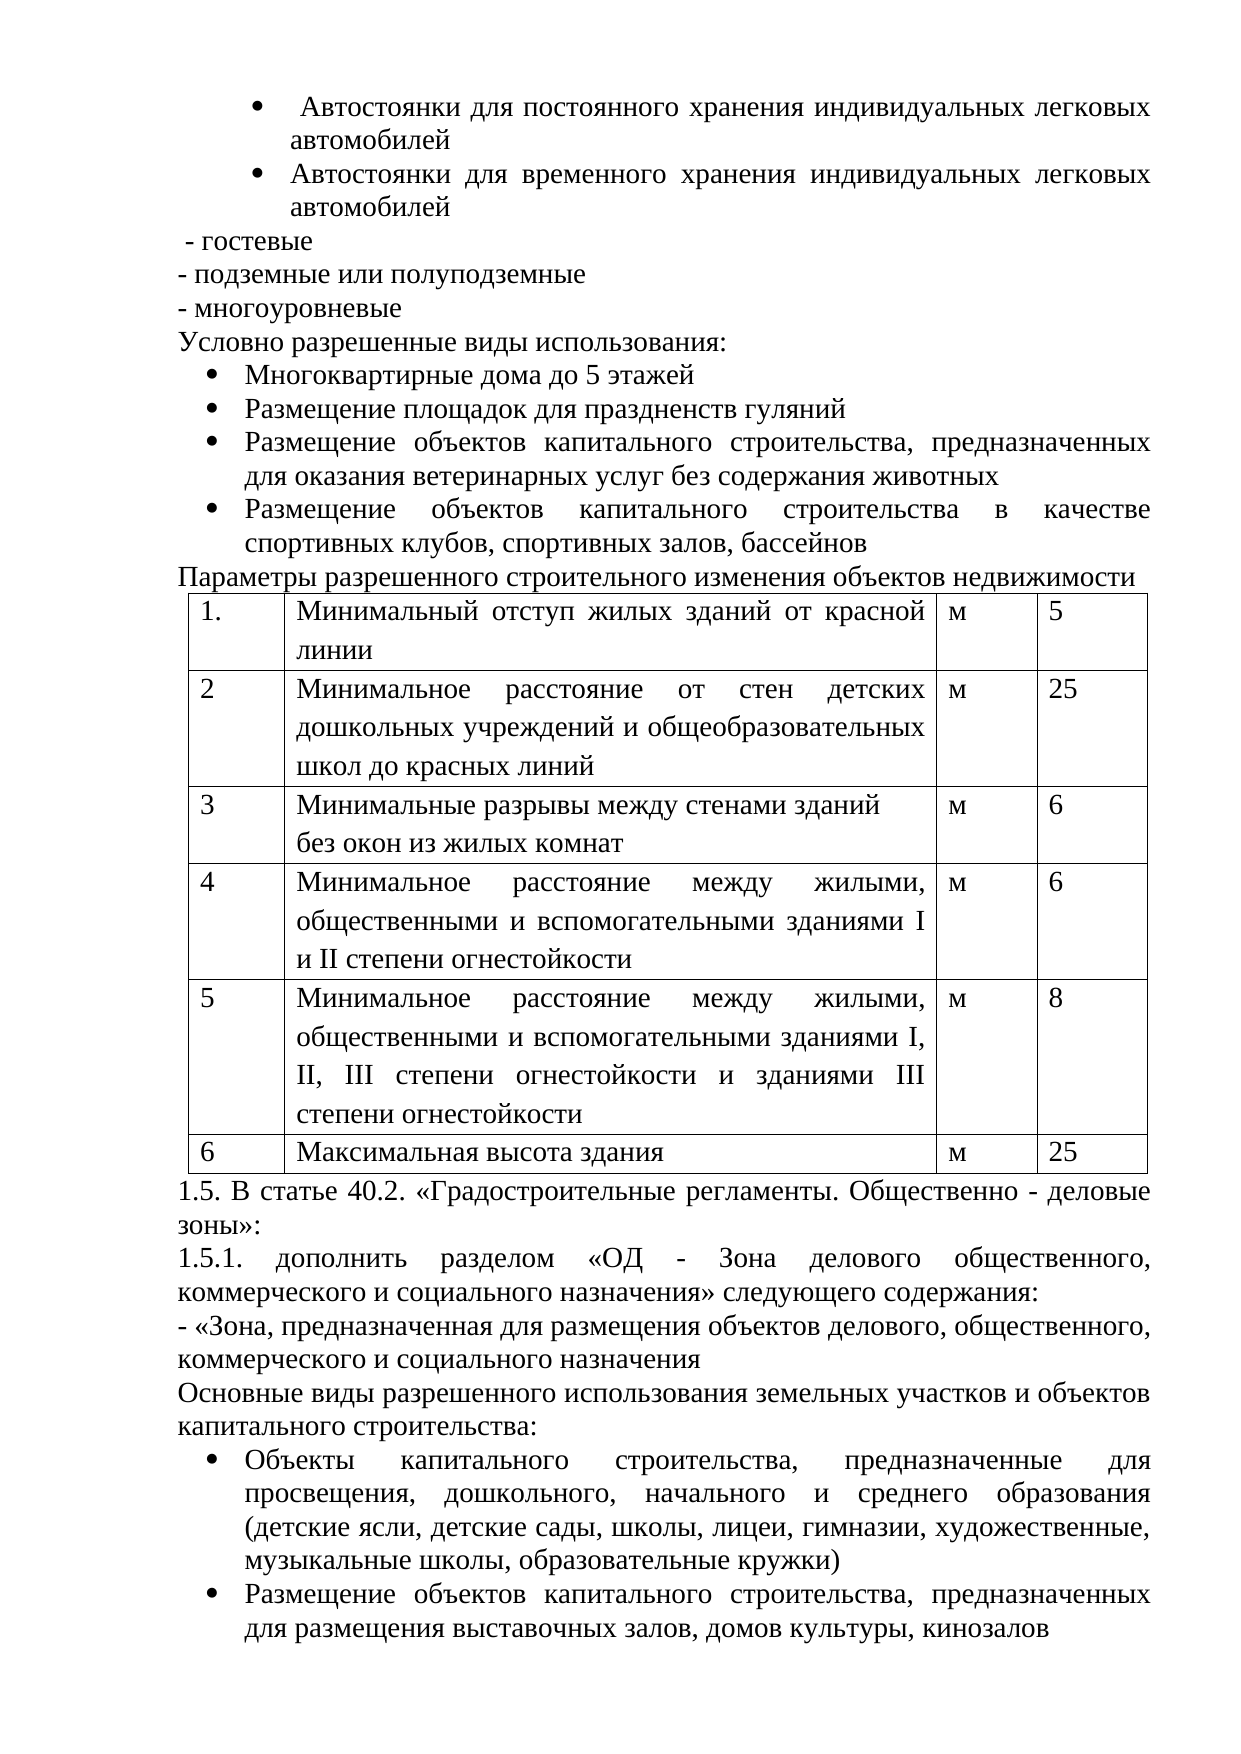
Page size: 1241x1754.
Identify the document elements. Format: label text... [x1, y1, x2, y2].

table_cell 25 [1038, 671, 1147, 786]
text - гостевые [177, 223, 1152, 257]
text 1.5. В статье 40.2. «Градостроительные регламенты. Общественно - деловые зоны»: [177, 1173, 1152, 1241]
table_header 1. [189, 594, 284, 670]
text - «Зона, предназначенная для размещения объектов делового, общественного, коммерческого и социального назначения [177, 1308, 1152, 1375]
table_cell Минимальные разрывы между стенами зданий без окон из жилых комнат [285, 787, 936, 863]
text Условно разрешенные виды использования: [177, 324, 1152, 357]
table_cell м [937, 864, 1037, 979]
text 1.5.1. дополнить разделом «ОД - Зона делового общественного, коммерческого и социального назначения» следующего содержания: [177, 1241, 1152, 1308]
table_cell м [937, 980, 1037, 1133]
table_cell 6 [1038, 864, 1147, 979]
table_cell 6 [1038, 787, 1147, 863]
table_cell 2 [189, 671, 284, 786]
table_cell Минимальное расстояние от стен детских дошкольных учреждений и общеобразовательных школ до красных линий [285, 671, 936, 786]
list Размещение объектов капитального строительства в качестве спортивных клубов, спортивных залов, бассейнов [207, 492, 1152, 559]
table_cell 5 [189, 980, 284, 1133]
list Многоквартирные дома до 5 этажей [207, 357, 1152, 391]
table_cell 4 [189, 864, 284, 979]
table_cell 6 [189, 1135, 284, 1172]
table_header 5 [1038, 594, 1147, 670]
table_cell 25 [1038, 1135, 1147, 1172]
table_cell 3 [189, 787, 284, 863]
table_cell 8 [1038, 980, 1147, 1133]
table_cell Минимальное расстояние между жилыми, общественными и вспомогательными зданиями I и II степени огнестойкости [285, 864, 936, 979]
list Размещение объектов капитального строительства, предназначенных для оказания ветеринарных услуг без содержания животных [207, 424, 1152, 492]
text Основные виды разрешенного использования земельных участков и объектов капитального строительства: [177, 1375, 1152, 1442]
list Автостоянки для временного хранения индивидуальных легковых автомобилей [252, 156, 1152, 223]
table_cell Максимальная высота здания [285, 1135, 936, 1172]
list Объекты капитального строительства, предназначенные для просвещения, дошкольного, начального и среднего образования (детские ясли, детские сады, школы, лицеи, гимназии, художественные, музыкальные школы, образовательные кружки) [207, 1442, 1152, 1576]
table_cell м [937, 1135, 1037, 1172]
list Автостоянки для постоянного хранения индивидуальных легковых автомобилей [252, 89, 1152, 156]
list Размещение объектов капитального строительства, предназначенных для размещения выставочных залов, домов культуры, кинозалов [207, 1576, 1152, 1643]
table_header м [937, 594, 1037, 670]
text Параметры разрешенного строительного изменения объектов недвижимости [177, 559, 1152, 592]
table_cell м [937, 671, 1037, 786]
table_cell м [937, 787, 1037, 863]
text - подземные или полуподземные [177, 257, 1152, 290]
table_header Минимальный отступ жилых зданий от красной линии [285, 594, 936, 670]
list Размещение площадок для праздненств гуляний [207, 391, 1152, 424]
text - многоуровневые [177, 290, 1152, 324]
table_cell Минимальное расстояние между жилыми, общественными и вспомогательными зданиями I, II, III степени огнестойкости и зданиями III степени огнестойкости [285, 980, 936, 1133]
